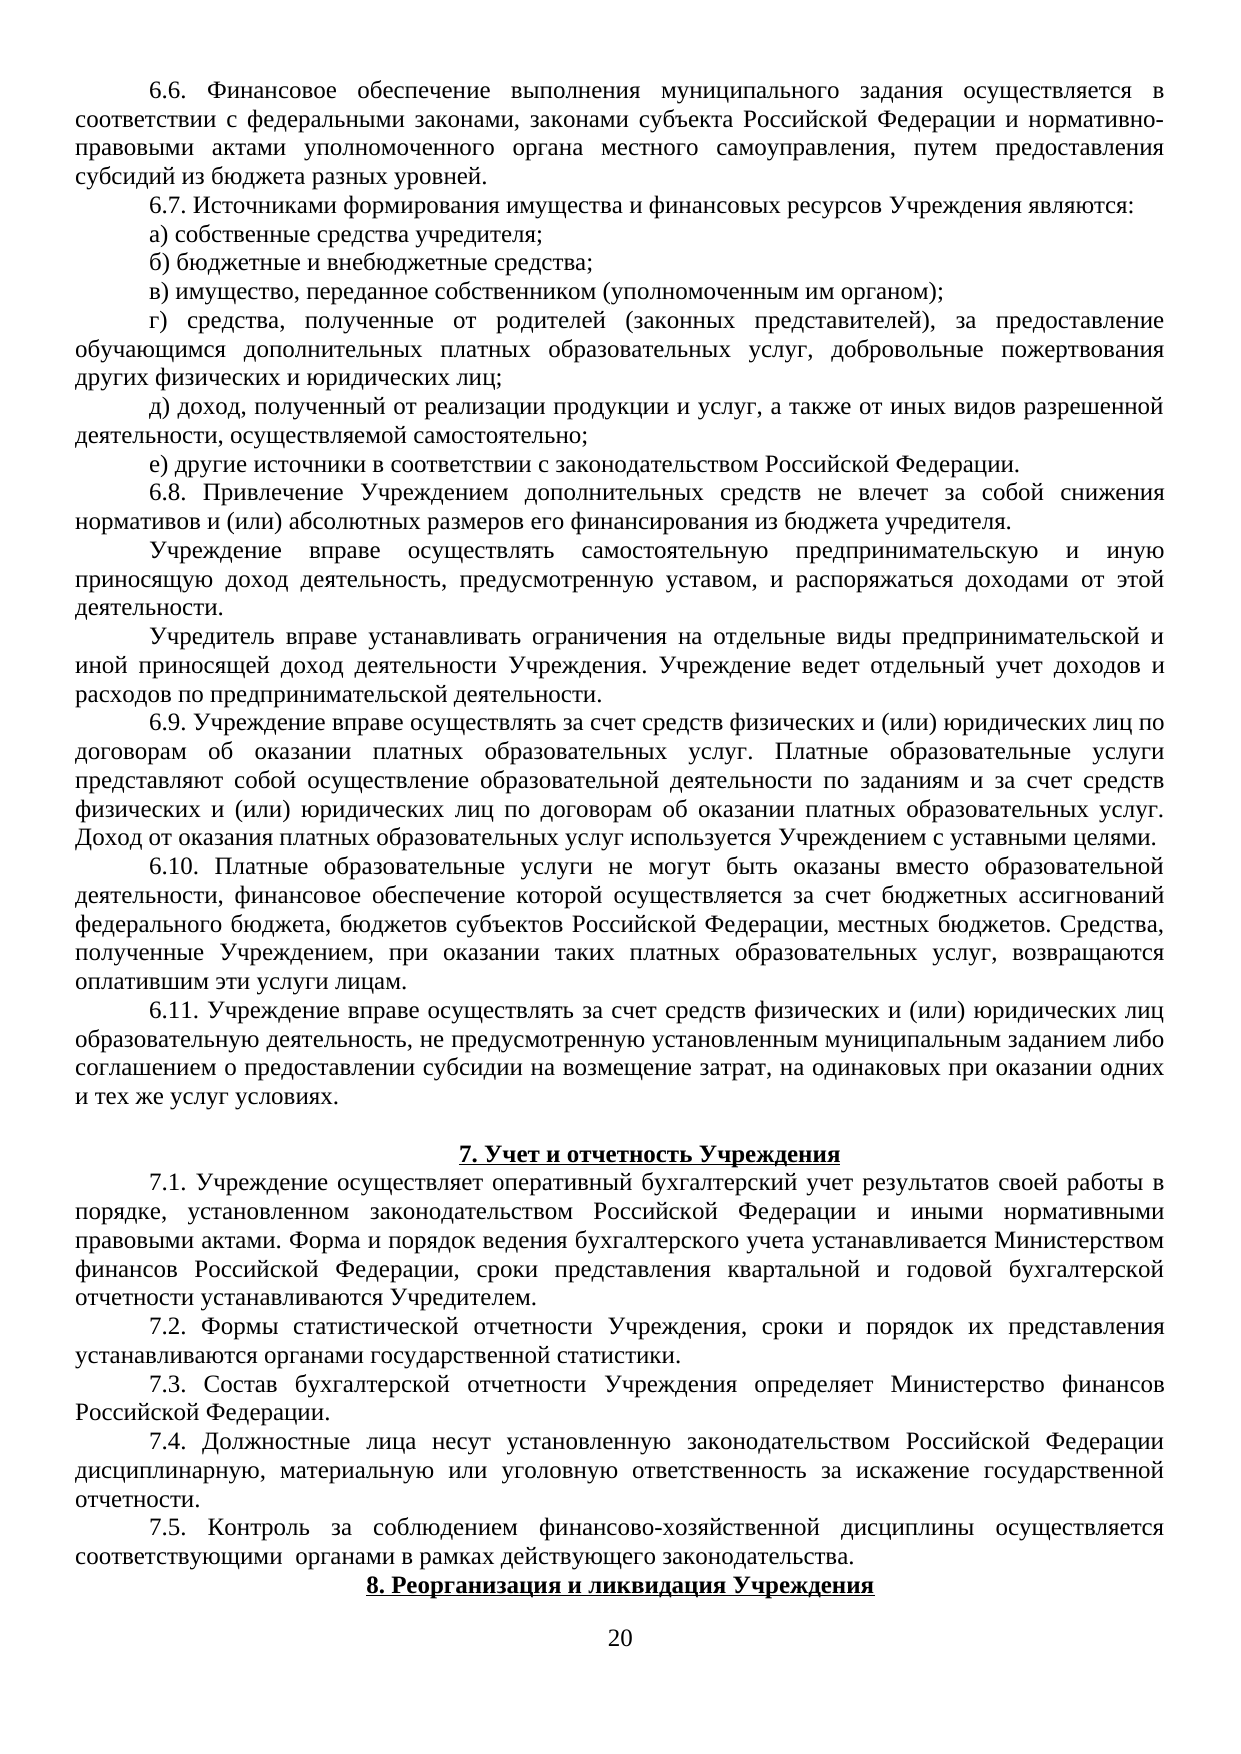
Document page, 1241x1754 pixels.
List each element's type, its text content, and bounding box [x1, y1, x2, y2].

text 6.7. Источниками формирования имущества и финансовых ресурсов Учреждения являются: [75, 190, 1165, 219]
text а) собственные средства учредителя; [75, 219, 1165, 247]
text 6.11. Учреждение вправе осуществлять за счет средств физических и (или) юридических лиц образовательную деятельность, не предусмотренную установленным муниципальным заданием либо соглашением о предоставлении субсидии на возмещение затрат, на одинаковых при оказании одних и тех же услуг условиях. [75, 995, 1165, 1110]
text б) бюджетные и внебюджетные средства; [75, 247, 1165, 276]
text 6.6. Финансовое обеспечение выполнения муниципального задания осуществляется в соответствии с федеральными законами, законами субъекта Российской Федерации и нормативно- правовыми актами уполномоченного органа местного самоуправления, путем предоставления субсидий из бюджета разных уровней. [75, 75, 1165, 190]
text д) доход, полученный от реализации продукции и услуг, а также от иных видов разрешенной деятельности, осуществляемой самостоятельно; [75, 391, 1165, 449]
text г) средства, полученные от родителей (законных представителей), за предоставление обучающимся дополнительных платных образовательных услуг, добровольные пожертвования других физических и юридических лиц; [75, 305, 1165, 391]
text 7.5. Контроль за соблюдением финансово-хозяйственной дисциплины осуществляется соответствующими органами в рамках действующего законодательства. [75, 1512, 1165, 1570]
text 7.2. Формы статистической отчетности Учреждения, сроки и порядок их представления устанавливаются органами государственной статистики. [75, 1311, 1165, 1369]
text 7.4. Должностные лица несут установленную законодательством Российской Федерации дисциплинарную, материальную или уголовную ответственность за искажение государственной отчетности. [75, 1426, 1165, 1512]
text в) имущество, переданное собственником (уполномоченным им органом); [75, 276, 1165, 305]
text Учреждение вправе осуществлять самостоятельную предпринимательскую и иную приносящую доход деятельность, предусмотренную уставом, и распоряжаться доходами от этой деятельности. [75, 535, 1165, 621]
text 6.8. Привлечение Учреждением дополнительных средств не влечет за собой снижения нормативов и (или) абсолютных размеров его финансирования из бюджета учредителя. [75, 477, 1165, 535]
text 6.10. Платные образовательные услуги не могут быть оказаны вместо образовательной деятельности, финансовое обеспечение которой осуществляется за счет бюджетных ассигнований федерального бюджета, бюджетов субъектов Российской Федерации, местных бюджетов. Средства, полученные Учреждением, при оказании таких платных образовательных услуг, возвращаются оплатившим эти услуги лицам. [75, 851, 1165, 995]
text 7.1. Учреждение осуществляет оперативный бухгалтерский учет результатов своей работы в порядке, установленном законодательством Российской Федерации и иными нормативными правовыми актами. Форма и порядок ведения бухгалтерского учета устанавливается Министерством финансов Российской Федерации, сроки представления квартальной и годовой бухгалтерской отчетности устанавливаются Учредителем. [75, 1167, 1165, 1311]
text 7. Учет и отчетность Учреждения [75, 1139, 1165, 1167]
text 8. Реорганизация и ликвидация Учреждения [75, 1570, 1165, 1599]
text е) другие источники в соответствии с законодательством Российской Федерации. [75, 449, 1165, 477]
text 6.9. Учреждение вправе осуществлять за счет средств физических и (или) юридических лиц по договорам об оказании платных образовательных услуг. Платные образовательные услуги представляют собой осуществление образовательной деятельности по заданиям и за счет средств физических и (или) юридических лиц по договорам об оказании платных образовательных услуг. Доход от оказания платных образовательных услуг используется Учреждением с уставными целями. [75, 707, 1165, 851]
text Учредитель вправе устанавливать ограничения на отдельные виды предпринимательской и иной приносящей доход деятельности Учреждения. Учреждение ведет отдельный учет доходов и расходов по предпринимательской деятельности. [75, 621, 1165, 707]
text 7.3. Состав бухгалтерской отчетности Учреждения определяет Министерство финансов Российской Федерации. [75, 1369, 1165, 1426]
